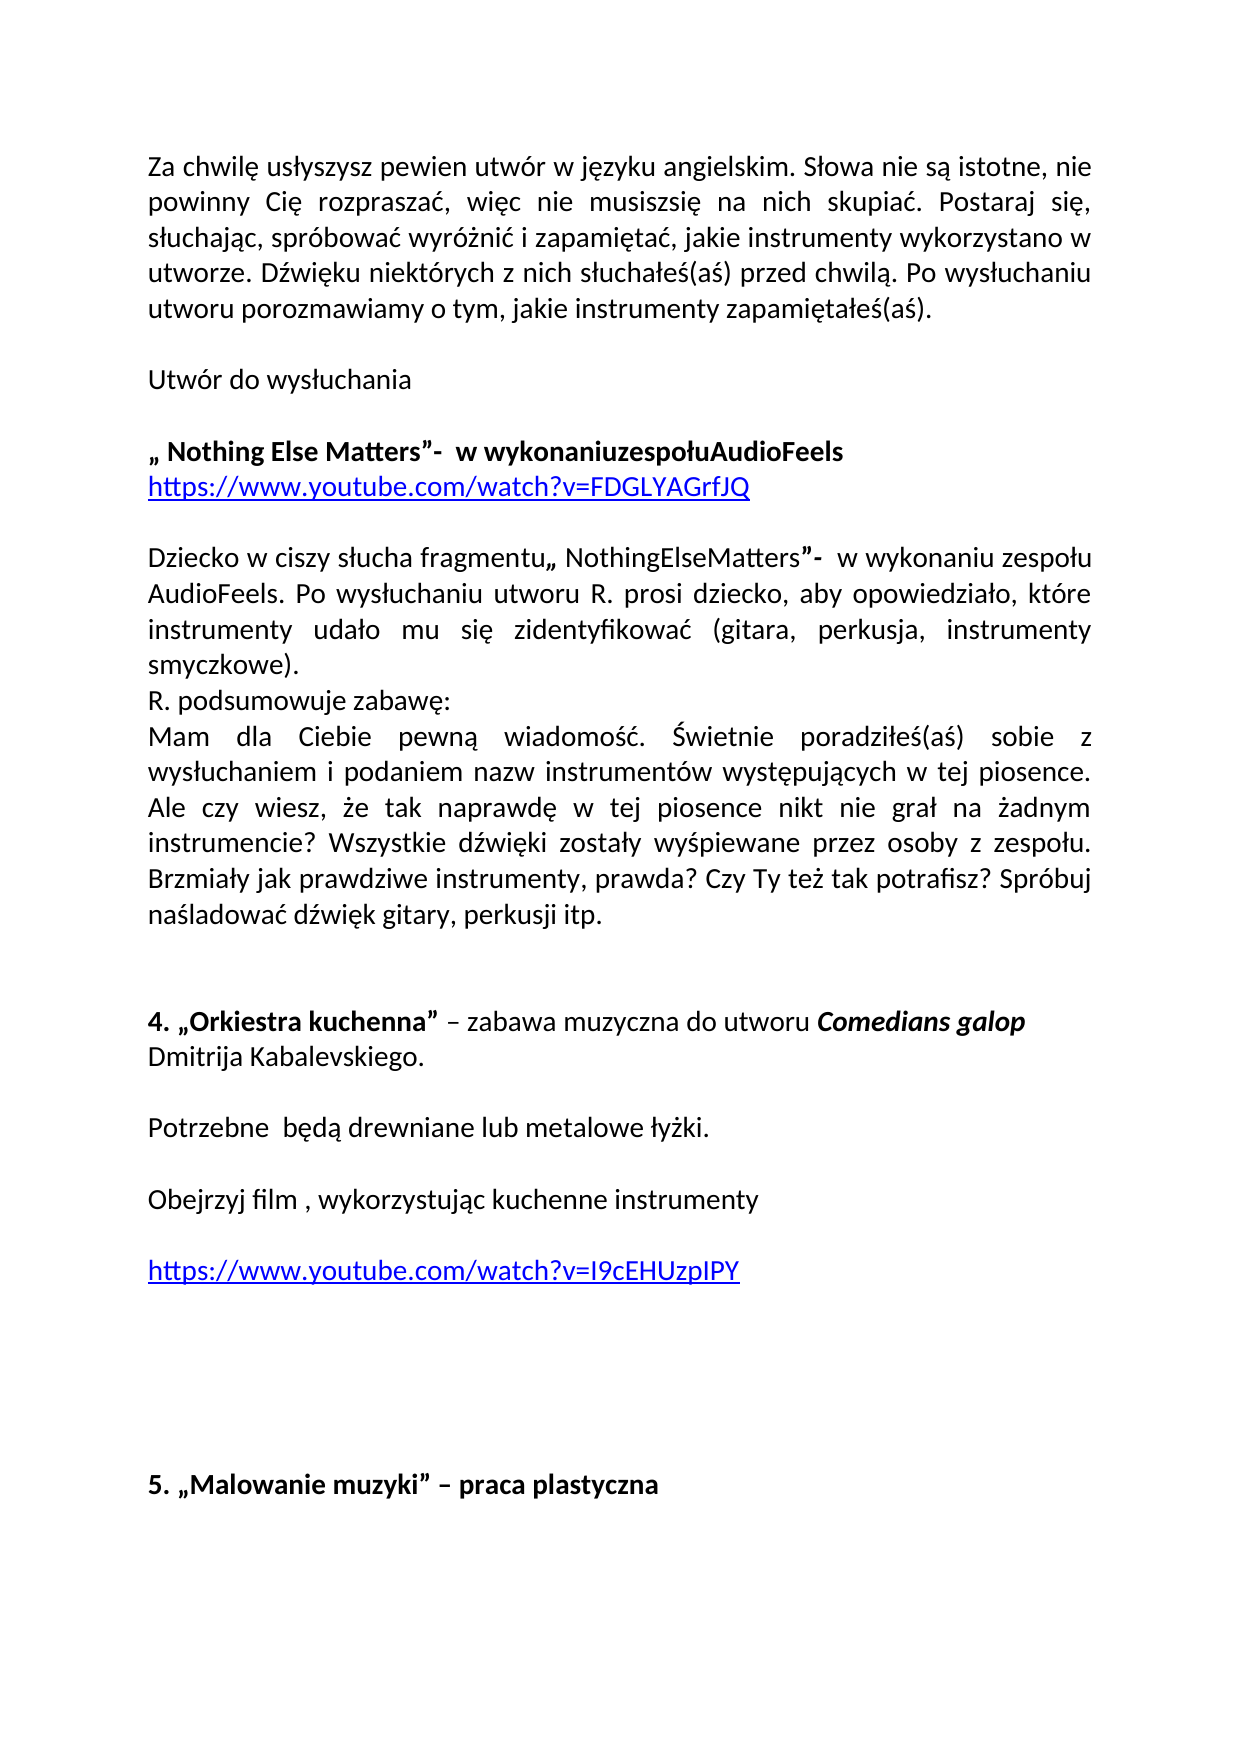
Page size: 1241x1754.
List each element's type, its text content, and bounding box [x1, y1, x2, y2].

text https://www.youtube.com/watch?v=I9cEHUzpIPY [148, 1252, 1093, 1288]
text 4. „Orkiestra kuchenna” – zabawa muzyczna do utworu Comedians galop Dmitrija Kabalevskiego. [148, 1003, 1093, 1074]
text Mam dla Ciebie pewną wiadomość. Świetnie poradziłeś(aś) sobie z wysłuchaniem i podaniem nazw instrumentów występujących w tej piosence. Ale czy wiesz, że tak naprawdę w tej piosence nikt nie grał na żadnym instrumencie? Wszystkie dźwięki zostały wyśpiewane przez osoby z zespołu. Brzmiały jak prawdziwe instrumenty, prawda? Czy Ty też tak potrafisz? Spróbuj naśladować dźwięk gitary, perkusji itp. [148, 718, 1093, 931]
text Utwór do wysłuchania [148, 361, 1093, 397]
text Za chwilę usłyszysz pewien utwór w języku angielskim. Słowa nie są istotne, nie powinny Cię rozpraszać, więc nie musiszsię na nich skupiać. Postaraj się, słuchając, spróbować wyróżnić i zapamiętać, jakie instrumenty wykorzystano w utworze. Dźwięku niektórych z nich słuchałeś(aś) przed chwilą. Po wysłuchaniu utworu porozmawiamy o tym, jakie instrumenty zapamiętałeś(aś). [148, 148, 1093, 326]
text 5. „Malowanie muzyki” – praca plastyczna [148, 1466, 1093, 1501]
text R. podsumowuje zabawę: [148, 682, 1093, 718]
text Potrzebne będą drewniane lub metalowe łyżki. [148, 1109, 1093, 1145]
text „ Nothing Else Matters”- w wykonaniuzespołuAudioFeels [148, 433, 1093, 468]
text Dziecko w ciszy słucha fragmentu„ NothingElseMatters”- w wykonaniu zespołu AudioFeels. Po wysłuchaniu utworu R. prosi dziecko, aby opowiedziało, które instrumenty udało mu się zidentyfikować (gitara, perkusja, instrumenty smyczkowe). [148, 539, 1093, 682]
text https://www.youtube.com/watch?v=FDGLYAGrfJQ [148, 468, 1093, 504]
text Obejrzyj film , wykorzystując kuchenne instrumenty [148, 1181, 1093, 1216]
